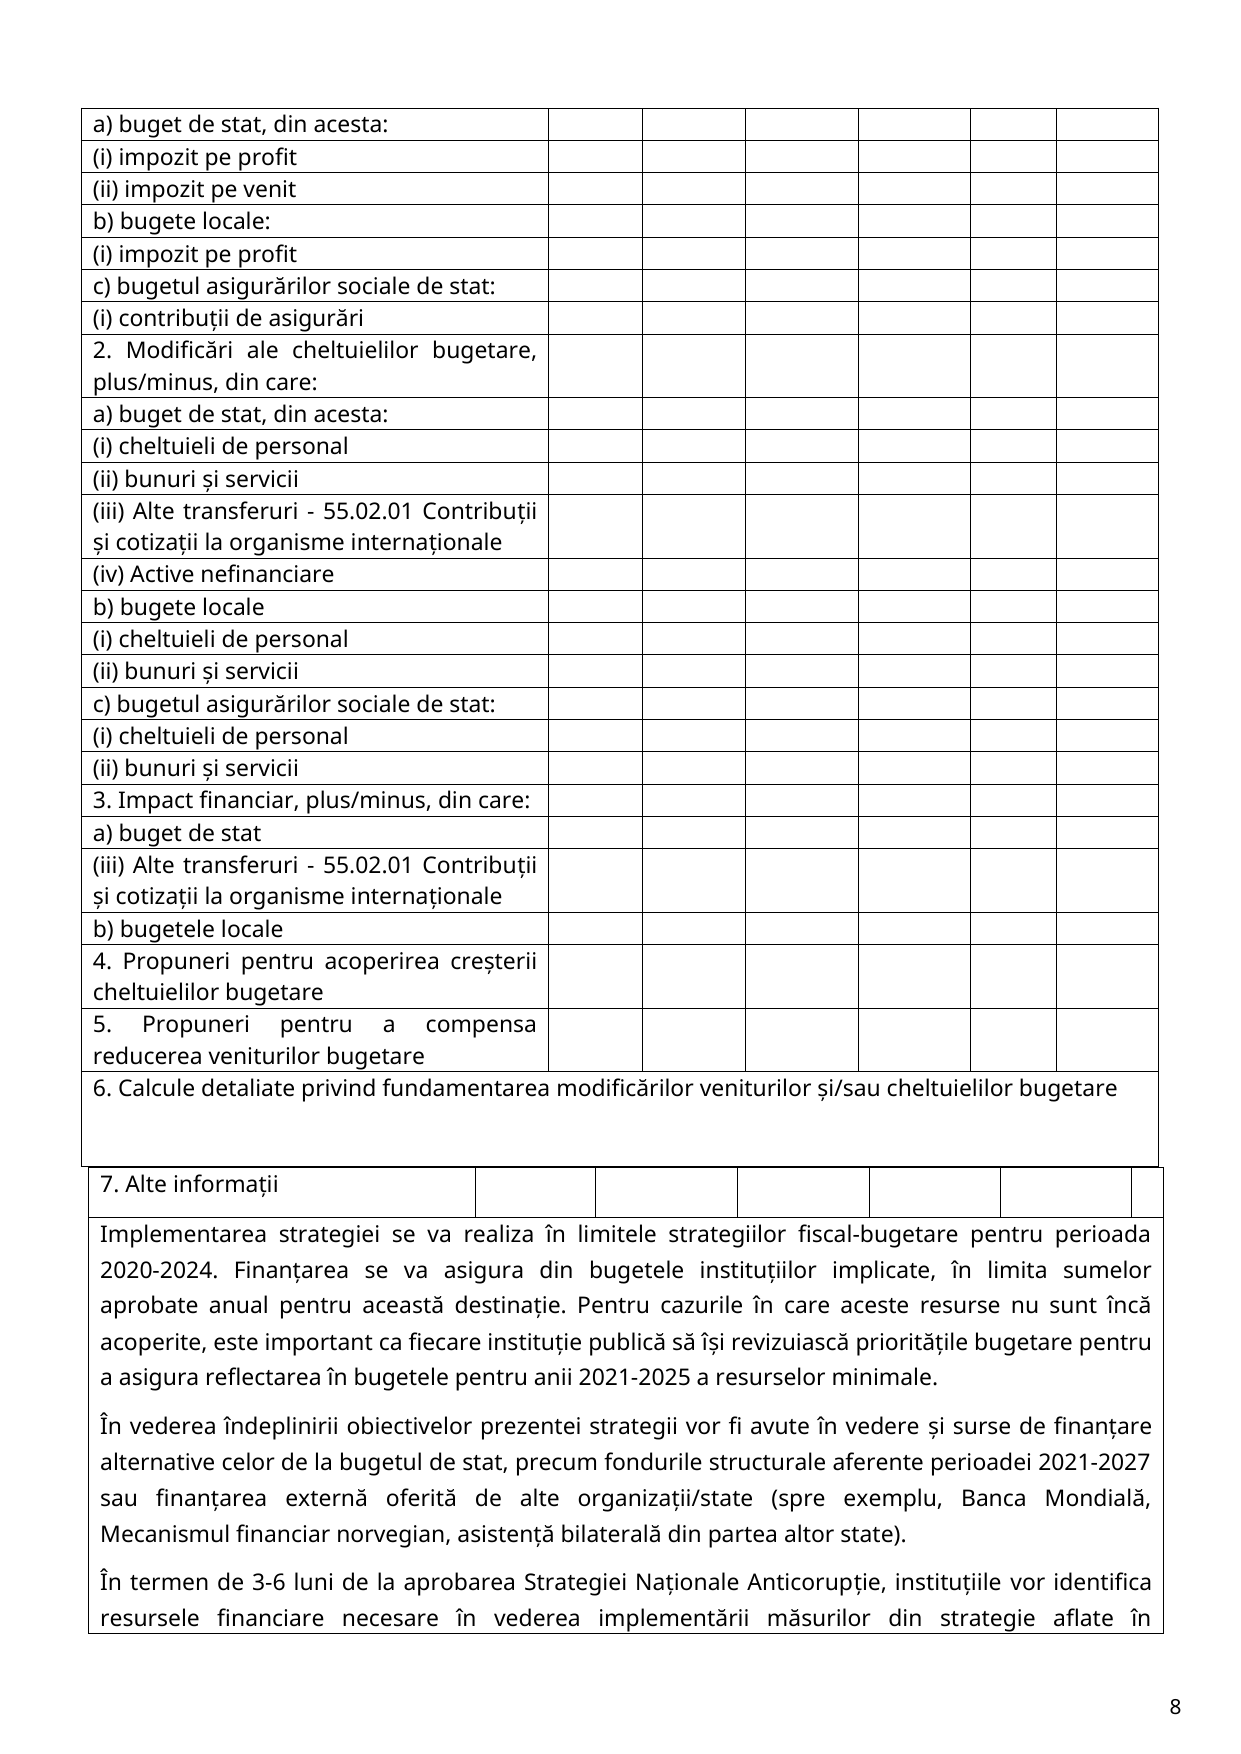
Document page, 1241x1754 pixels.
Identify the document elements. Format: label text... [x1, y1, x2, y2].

table_cell [971, 109, 1056, 140]
table_cell [549, 752, 642, 783]
table_cell [549, 270, 642, 301]
table_cell 6. Calcule detaliate privind fundamentarea modificărilor veniturilor şi/sau cheltuielilor bugetare [82, 1072, 1158, 1166]
table_cell [971, 817, 1056, 848]
table_cell [1057, 141, 1158, 172]
table_cell c) bugetul asigurărilor sociale de stat: [82, 688, 548, 719]
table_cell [89, 1218, 1163, 1633]
table_header [870, 1168, 1000, 1217]
table_cell [971, 559, 1056, 590]
table_cell [549, 817, 642, 848]
table_cell [1057, 785, 1158, 816]
table_cell [549, 495, 642, 557]
table_cell [746, 623, 858, 654]
table_header [1001, 1168, 1131, 1217]
table_cell [1057, 559, 1158, 590]
table_cell [643, 205, 745, 237]
table_cell [746, 398, 858, 429]
table_cell [746, 720, 858, 751]
table_cell [971, 238, 1056, 269]
table_cell [549, 849, 642, 912]
table_cell [643, 270, 745, 301]
table_cell a) buget de stat [82, 817, 548, 848]
table_cell [549, 1009, 642, 1071]
table_cell [971, 463, 1056, 494]
table_cell [1057, 591, 1158, 622]
table_cell [549, 945, 642, 1007]
table_header [1132, 1168, 1163, 1217]
table_cell [549, 559, 642, 590]
table_cell c) bugetul asigurărilor sociale de stat: [82, 270, 548, 301]
table_cell [746, 270, 858, 301]
table_cell [971, 623, 1056, 654]
table_cell (i) impozit pe profit [82, 238, 548, 269]
table_cell [1057, 109, 1158, 140]
table_cell [549, 430, 642, 462]
table_cell [971, 688, 1056, 719]
table_cell [643, 720, 745, 751]
table_cell [643, 141, 745, 172]
table_cell (ii) bunuri şi servicii [82, 463, 548, 494]
table_cell [859, 688, 970, 719]
table_cell [746, 817, 858, 848]
table_cell a) buget de stat, din acesta: [82, 398, 548, 429]
table_cell [643, 785, 745, 816]
table_cell [1057, 270, 1158, 301]
table_cell [746, 785, 858, 816]
table_cell [859, 785, 970, 816]
table_cell (ii) bunuri şi servicii [82, 655, 548, 687]
table_cell [859, 591, 970, 622]
table_cell [971, 335, 1056, 397]
table_cell [1057, 913, 1158, 944]
table_cell (i) contribuţii de asigurări [82, 302, 548, 333]
table_cell (i) impozit pe profit [82, 141, 548, 172]
table_cell [971, 205, 1056, 237]
table_cell [971, 173, 1056, 204]
table_cell [549, 335, 642, 397]
table_cell [971, 913, 1056, 944]
table_cell [549, 655, 642, 687]
table_cell [746, 913, 858, 944]
table_cell [746, 302, 858, 333]
table_cell [971, 1009, 1056, 1071]
table_cell [859, 205, 970, 237]
table_cell [859, 559, 970, 590]
table_cell [643, 463, 745, 494]
table_cell [643, 623, 745, 654]
table_cell [971, 270, 1056, 301]
table_cell [1057, 463, 1158, 494]
table_header [476, 1168, 595, 1217]
table_cell [859, 238, 970, 269]
table_cell [971, 945, 1056, 1007]
table_cell [1057, 430, 1158, 462]
table_cell [971, 591, 1056, 622]
table_cell [643, 655, 745, 687]
table_cell (iv) Active nefinanciare [82, 559, 548, 590]
table_cell [549, 913, 642, 944]
table_cell [549, 205, 642, 237]
table_cell [643, 913, 745, 944]
table_cell [643, 238, 745, 269]
table_cell [1057, 688, 1158, 719]
table_cell [1057, 655, 1158, 687]
table_cell [1057, 335, 1158, 397]
table_cell 4. Propuneri pentru acoperirea creşterii cheltuielilor bugetare [82, 945, 548, 1007]
table_cell [643, 495, 745, 557]
table_cell [859, 720, 970, 751]
table_cell [549, 688, 642, 719]
table_cell (ii) impozit pe venit [82, 173, 548, 204]
table_cell [859, 398, 970, 429]
table_cell [746, 1009, 858, 1071]
table_cell [746, 109, 858, 140]
table_cell [1057, 752, 1158, 783]
table_cell [643, 752, 745, 783]
table_cell (i) cheltuieli de personal [82, 623, 548, 654]
table_cell b) bugete locale: [82, 205, 548, 237]
table_cell [643, 945, 745, 1007]
table_cell [859, 430, 970, 462]
table_cell [1057, 238, 1158, 269]
table_cell [1057, 623, 1158, 654]
table_cell [971, 430, 1056, 462]
table_cell [1057, 817, 1158, 848]
table_cell [643, 817, 745, 848]
table_cell [746, 238, 858, 269]
table_cell [1057, 302, 1158, 333]
table_cell [643, 849, 745, 912]
table_cell [859, 623, 970, 654]
table_cell [1057, 849, 1158, 912]
table_cell [859, 1009, 970, 1071]
table_cell [549, 238, 642, 269]
table_header [596, 1168, 737, 1217]
table_cell [746, 495, 858, 557]
table_cell [549, 109, 642, 140]
table_cell [549, 785, 642, 816]
table_cell [859, 945, 970, 1007]
table_cell [549, 302, 642, 333]
table_cell [859, 335, 970, 397]
table_cell (i) cheltuieli de personal [82, 430, 548, 462]
table_cell b) bugetele locale [82, 913, 548, 944]
table_cell [859, 173, 970, 204]
table_cell [746, 559, 858, 590]
table_cell [1057, 173, 1158, 204]
table_cell b) bugete locale [82, 591, 548, 622]
table_cell (iii) Alte transferuri - 55.02.01 Contribuţii şi cotizaţii la organisme internaţionale [82, 495, 548, 557]
table_cell [643, 559, 745, 590]
table_cell [971, 849, 1056, 912]
table_cell [746, 849, 858, 912]
table_cell (ii) bunuri şi servicii [82, 752, 548, 783]
table_cell [859, 849, 970, 912]
table_header [738, 1168, 869, 1217]
table_cell [859, 109, 970, 140]
table_cell [971, 752, 1056, 783]
table_cell [859, 655, 970, 687]
table_cell [971, 495, 1056, 557]
table_cell [971, 141, 1056, 172]
table_cell [1057, 1009, 1158, 1071]
table_cell [746, 141, 858, 172]
table_cell [1057, 720, 1158, 751]
table_cell [746, 430, 858, 462]
table_cell [549, 463, 642, 494]
table_cell [859, 913, 970, 944]
table_cell [859, 141, 970, 172]
table_cell [643, 302, 745, 333]
table_cell [643, 335, 745, 397]
table_cell (iii) Alte transferuri - 55.02.01 Contribuţii şi cotizaţii la organisme internaţionale [82, 849, 548, 912]
table_cell [549, 720, 642, 751]
table_cell [643, 1009, 745, 1071]
table_cell [746, 945, 858, 1007]
table_cell [971, 398, 1056, 429]
table_cell [859, 752, 970, 783]
table_cell [643, 109, 745, 140]
table_cell [746, 655, 858, 687]
table_cell [643, 591, 745, 622]
table_cell [971, 720, 1056, 751]
table_cell [746, 205, 858, 237]
table_cell [549, 623, 642, 654]
table_cell [549, 173, 642, 204]
table_cell [746, 591, 858, 622]
table_cell [1057, 495, 1158, 557]
table_cell [643, 688, 745, 719]
table_cell [1057, 205, 1158, 237]
table_cell (i) cheltuieli de personal [82, 720, 548, 751]
table_cell [643, 173, 745, 204]
table_cell [859, 495, 970, 557]
table_cell 5. Propuneri pentru a compensa reducerea veniturilor bugetare [82, 1009, 548, 1071]
table_cell [1057, 945, 1158, 1007]
table_cell [549, 141, 642, 172]
table_cell [746, 752, 858, 783]
table_cell [971, 655, 1056, 687]
table_cell [549, 591, 642, 622]
table_cell [643, 398, 745, 429]
table_cell [859, 463, 970, 494]
table_cell [549, 398, 642, 429]
table_header 7. Alte informații [89, 1168, 475, 1217]
table_cell [971, 785, 1056, 816]
table_cell 3. Impact financiar, plus/minus, din care: [82, 785, 548, 816]
table_cell [746, 173, 858, 204]
table_cell [971, 302, 1056, 333]
table_cell [859, 817, 970, 848]
table_cell a) buget de stat, din acesta: [82, 109, 548, 140]
table_cell [859, 270, 970, 301]
table_cell [643, 430, 745, 462]
table_cell [746, 688, 858, 719]
table_cell [746, 463, 858, 494]
table_cell [746, 335, 858, 397]
table_cell 2. Modificări ale cheltuielilor bugetare, plus/minus, din care: [82, 335, 548, 397]
table_cell [859, 302, 970, 333]
table_cell [1057, 398, 1158, 429]
